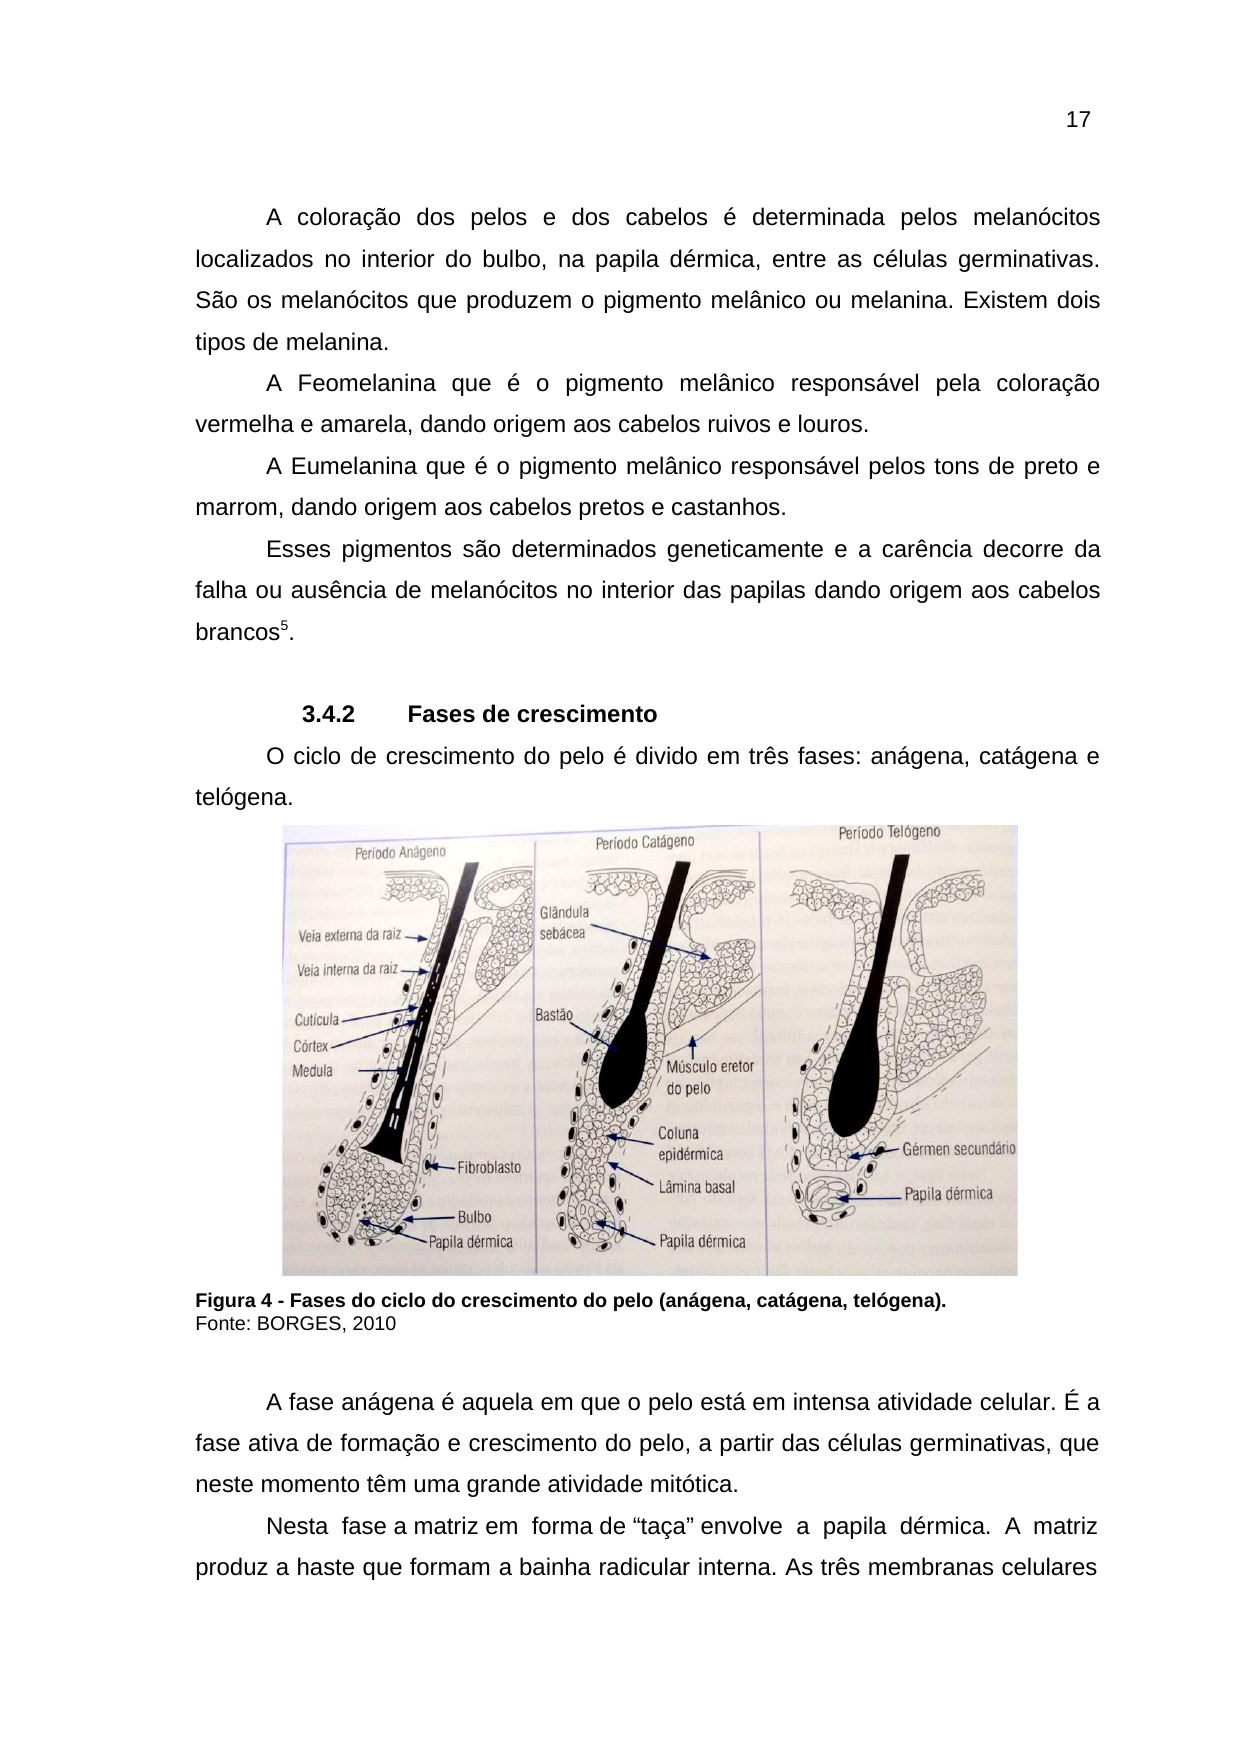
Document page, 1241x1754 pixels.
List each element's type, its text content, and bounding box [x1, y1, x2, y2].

text Figura 4 - Fases do ciclo do crescimento do pelo (anágena, catágena, telógena). [195, 1289, 1161, 1311]
text Fonte: BORGES, 2010 [195, 1312, 1161, 1334]
picture [282, 825, 1018, 1276]
text A Eumelanina que é o pigmento melânico responsável pelos tons de preto e marrom, dando origem aos cabelos pretos e castanhos. [195, 452, 1101, 521]
text A coloração dos pelos e dos cabelos é determinada pelos melanócitos localizados no interior do bulbo, na papila dérmica, entre as células germinativas. São os melanócitos que produzem o pigmento melânico ou melanina. Existem dois tipos de melanina. [195, 203, 1102, 355]
text A fase anágena é aquela em que o pelo está em intensa atividade celular. É a fase ativa de formação e crescimento do pelo, a partir das células germinativas, que neste momento têm uma grande atividade mitótica. [195, 1387, 1102, 1498]
text produz a haste que formam a bainha radicular interna. As três membranas celulares [195, 1553, 1161, 1581]
text Nesta fase a matriz em forma de “taça” envolve a papila dérmica. A matriz [266, 1512, 1161, 1539]
text O ciclo de crescimento do pelo é divido em três fases: anágena, catágena e telógena. [195, 742, 1101, 811]
subtitle Fases de crescimento [302, 700, 1161, 728]
text Esses pigmentos são determinados geneticamente e a carência decorre da falha ou ausência de melanócitos no interior das papilas dando origem aos cabelos brancos5. [195, 535, 1102, 645]
text A Feomelanina que é o pigmento melânico responsável pela coloração vermelha e amarela, dando origem aos cabelos ruivos e louros. [195, 369, 1102, 438]
